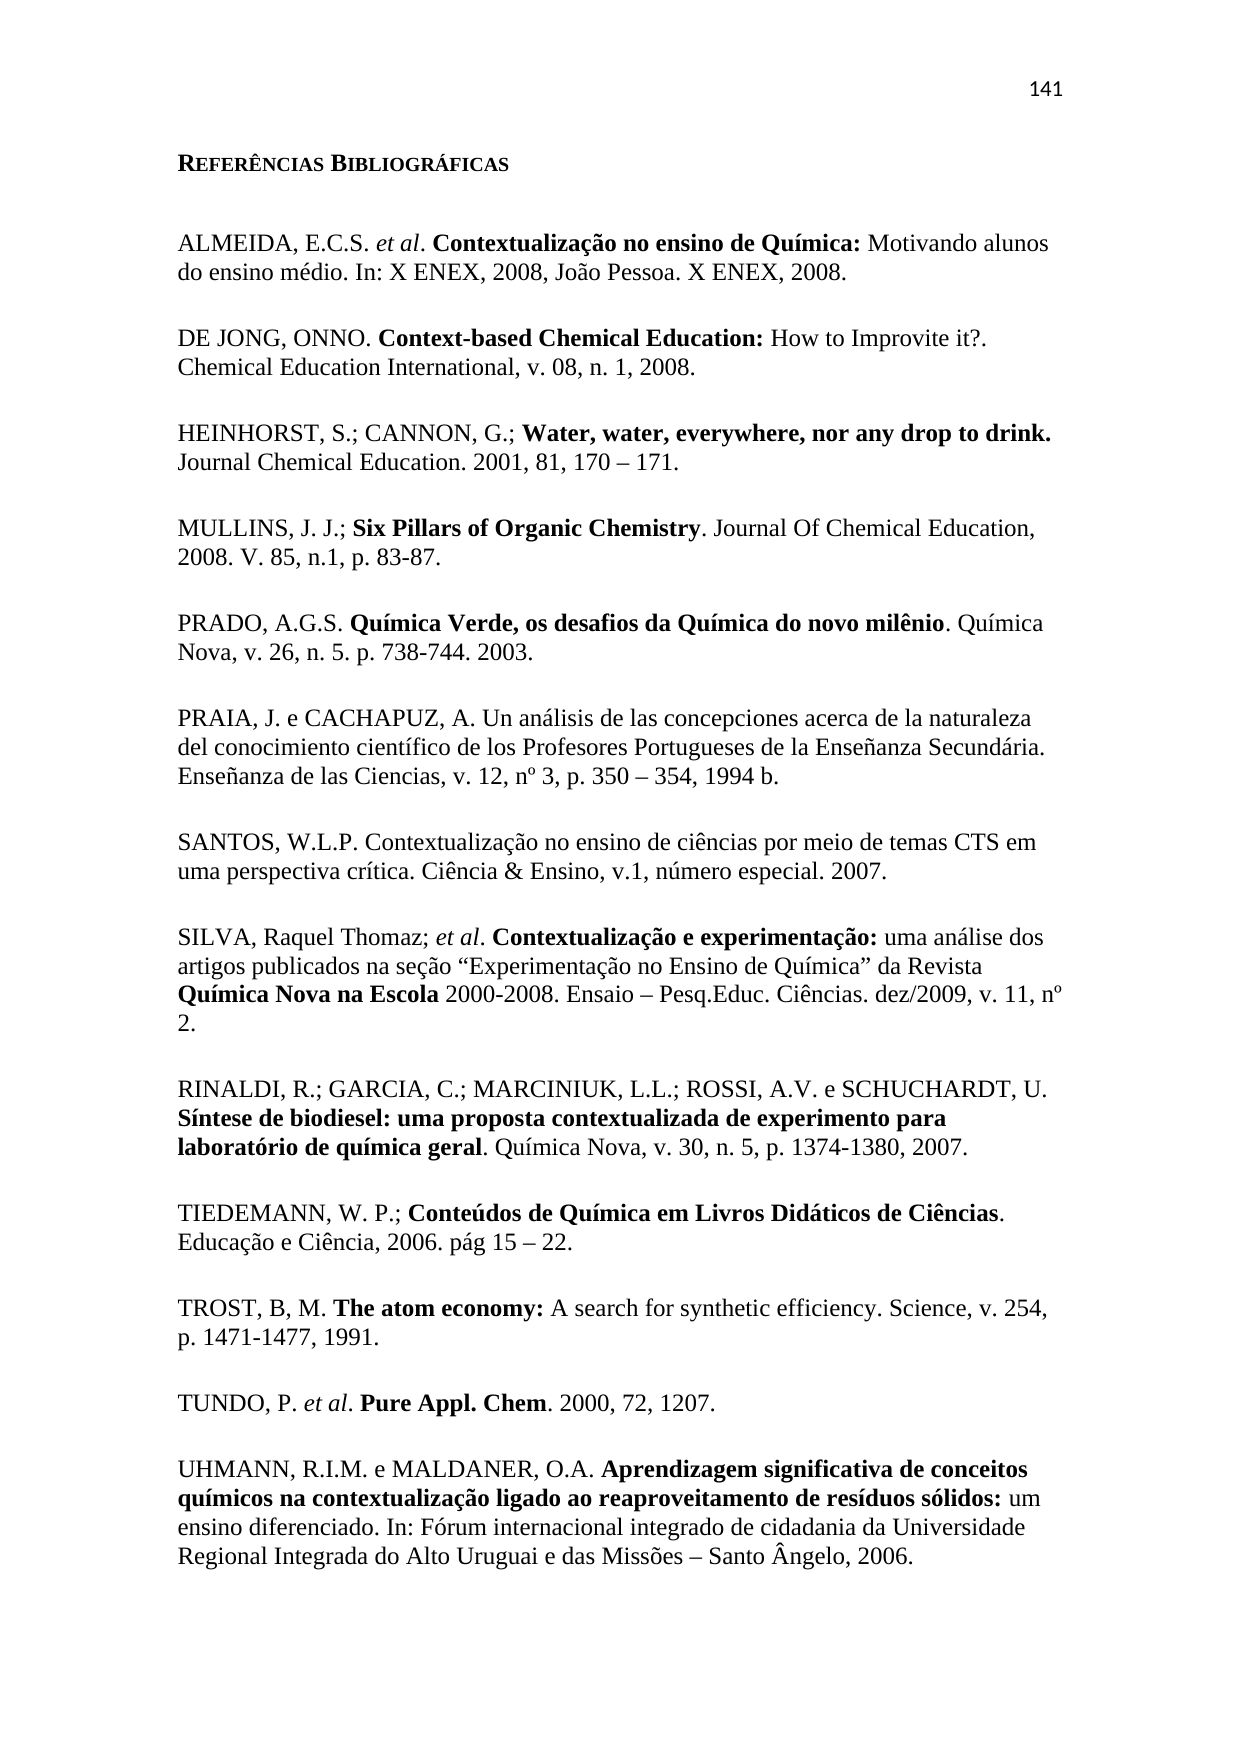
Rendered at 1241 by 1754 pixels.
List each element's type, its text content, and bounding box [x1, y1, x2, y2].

text PRADO, A.G.S. Química Verde, os desafios da Química do novo milênio. Química Nova, v. 26, n. 5. p. 738-744. 2003. [177, 608, 1063, 666]
text TIEDEMANN, W. P.; Conteúdos de Química em Livros Didáticos de Ciências. Educação e Ciência, 2006. pág 15 – 22. [177, 1198, 1063, 1256]
text DE JONG, ONNO. Context-based Chemical Education: How to Improvite it?. Chemical Education International, v. 08, n. 1, 2008. [177, 323, 1063, 381]
text RINALDI, R.; GARCIA, C.; MARCINIUK, L.L.; ROSSI, A.V. e SCHUCHARDT, U. Síntese de biodiesel: uma proposta contextualizada de experimento para laboratório de química geral. Química Nova, v. 30, n. 5, p. 1374-1380, 2007. [177, 1074, 1063, 1161]
text MULLINS, J. J.; Six Pillars of Organic Chemistry. Journal Of Chemical Education, 2008. V. 85, n.1, p. 83-87. [177, 513, 1063, 571]
text UHMANN, R.I.M. e MALDANER, O.A. Aprendizagem significativa de conceitos químicos na contextualização ligado ao reaproveitamento de resíduos sólidos: um ensino diferenciado. In: Fórum internacional integrado de cidadania da Universidade Regional Integrada do Alto Uruguai e das Missões – Santo Ângelo, 2006. [177, 1454, 1063, 1569]
text Referências Bibliográficas [177, 148, 1063, 176]
text TROST, B, M. The atom economy: A search for synthetic efficiency. Science, v. 254, p. 1471-1477, 1991. [177, 1293, 1063, 1351]
text PRAIA, J. e CACHAPUZ, A. Un análisis de las concepciones acerca de la naturaleza del conocimiento científico de los Profesores Portugueses de la Enseñanza Secundária. Enseñanza de las Ciencias, v. 12, nº 3, p. 350 – 354, 1994 b. [177, 703, 1063, 789]
text ALMEIDA, E.C.S. et al. Contextualização no ensino de Química: Motivando alunos do ensino médio. In: X ENEX, 2008, João Pessoa. X ENEX, 2008. [177, 228, 1063, 286]
text SANTOS, W.L.P. Contextualização no ensino de ciências por meio de temas CTS em uma perspectiva crítica. Ciência & Ensino, v.1, número especial. 2007. [177, 827, 1063, 884]
text TUNDO, P. et al. Pure Appl. Chem. 2000, 72, 1207. [177, 1388, 1063, 1417]
text SILVA, Raquel Thomaz; et al. Contextualização e experimentação: uma análise dos artigos publicados na seção “Experimentação no Ensino de Química” da Revista Química Nova na Escola 2000-2008. Ensaio – Pesq.Educ. Ciências. dez/2009, v. 11, nº 2. [177, 922, 1063, 1037]
text HEINHORST, S.; CANNON, G.; Water, water, everywhere, nor any drop to drink. Journal Chemical Education. 2001, 81, 170 – 171. [177, 418, 1063, 476]
